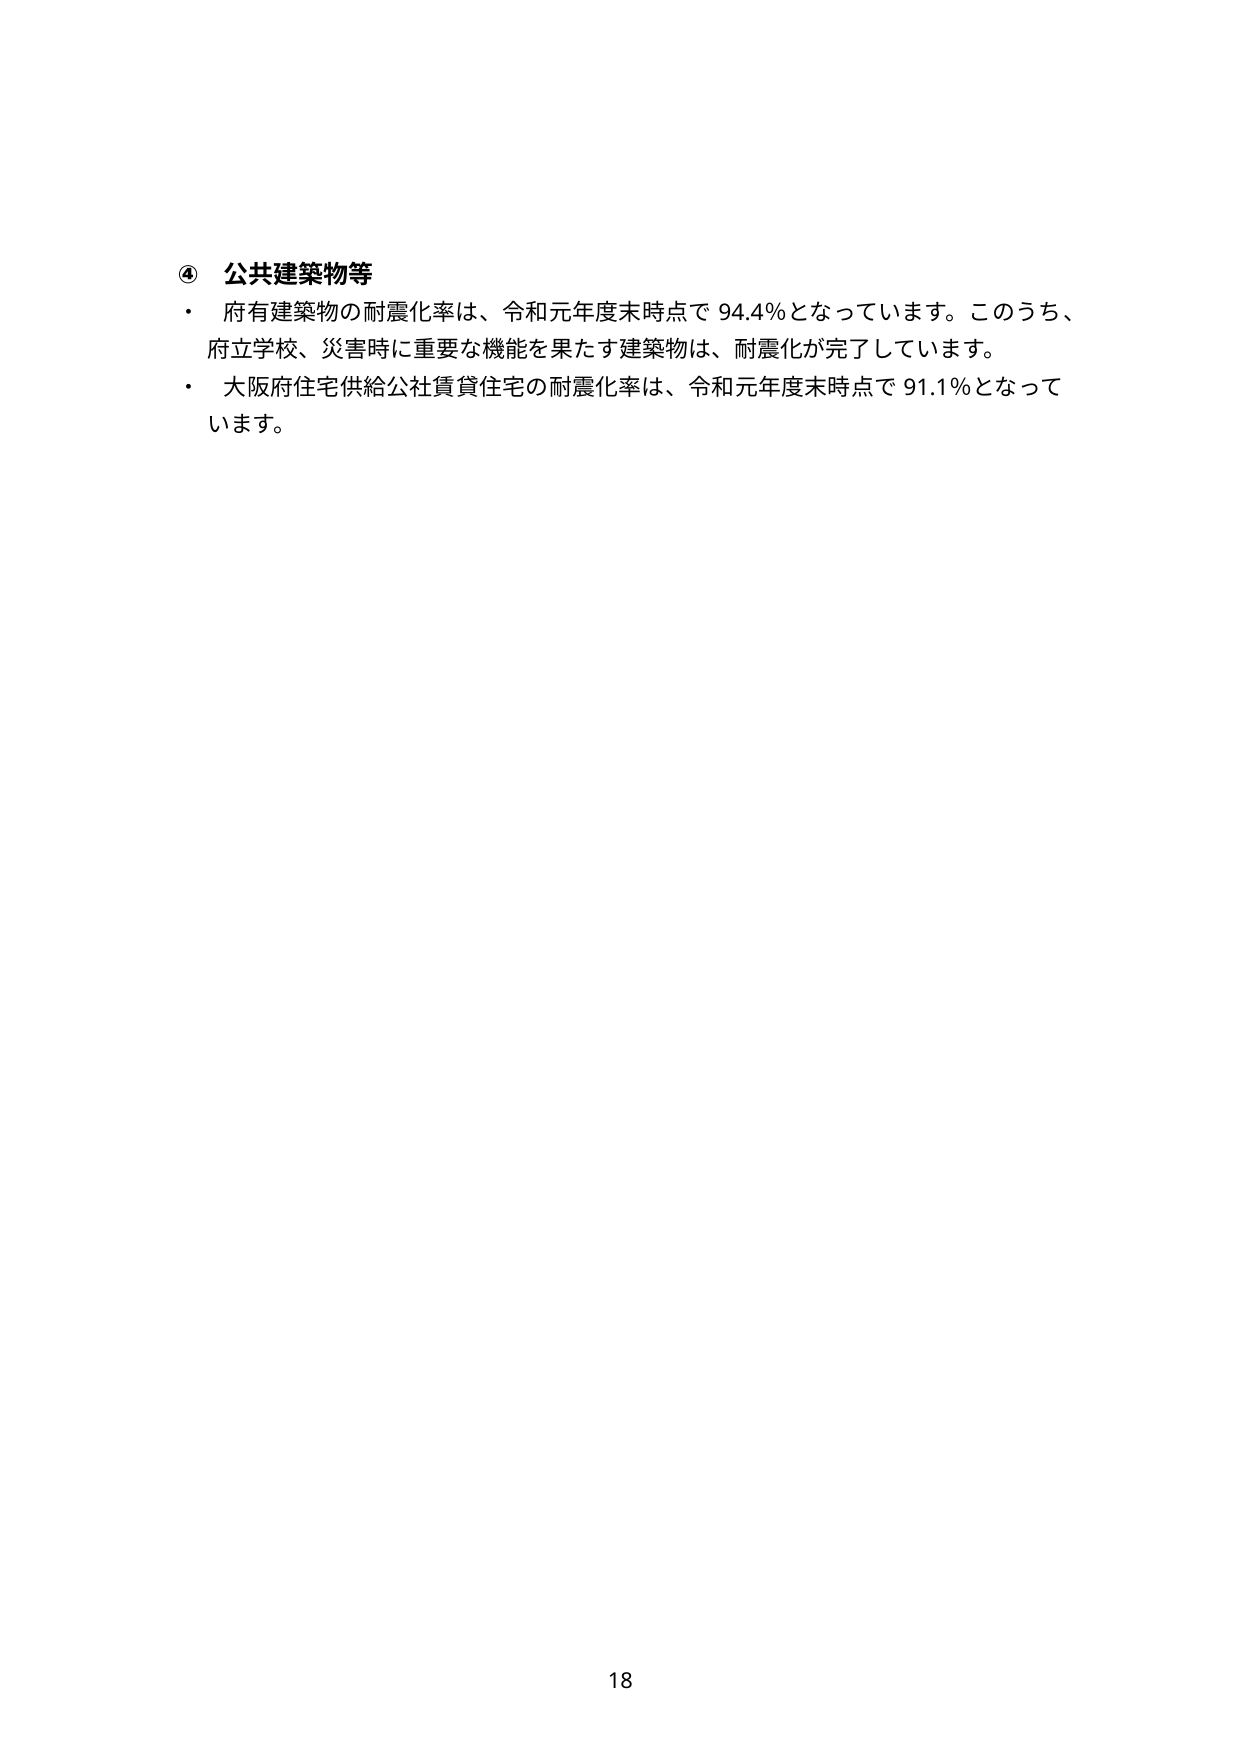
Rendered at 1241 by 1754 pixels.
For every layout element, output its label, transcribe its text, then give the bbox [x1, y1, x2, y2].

subtitle ④ 公共建築物等 [177, 254, 1040, 292]
text ・ 大阪府住宅供給公社賃貸住宅の耐震化率は、令和元年度末時点で91.1％となっています。 [177, 367, 1063, 442]
text ・ 府有建築物の耐震化率は、令和元年度末時点で94.4％となっています。このうち、府立学校、災害時に重要な機能を果たす建築物は、耐震化が完了しています。 [177, 292, 1063, 367]
